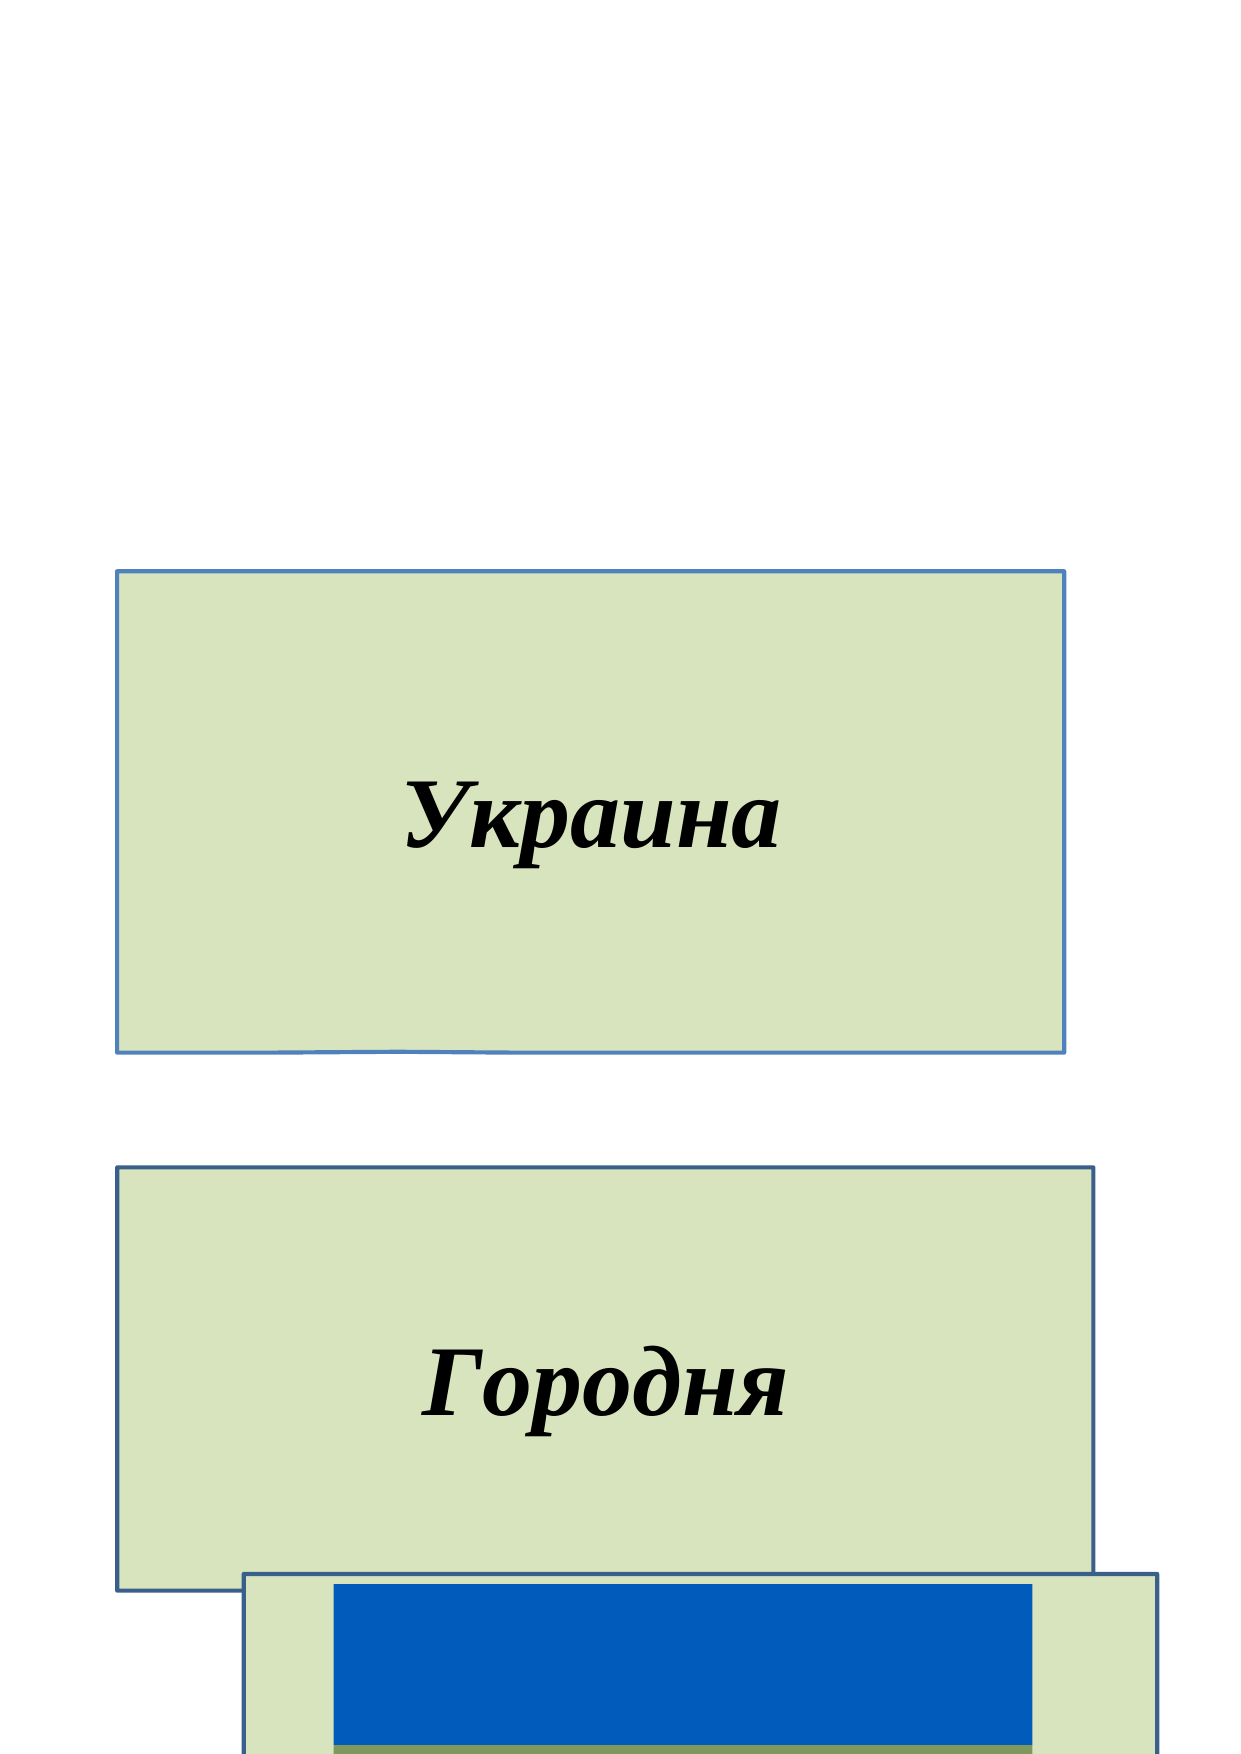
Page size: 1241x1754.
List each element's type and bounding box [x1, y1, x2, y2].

picture [333, 1584, 1033, 1754]
